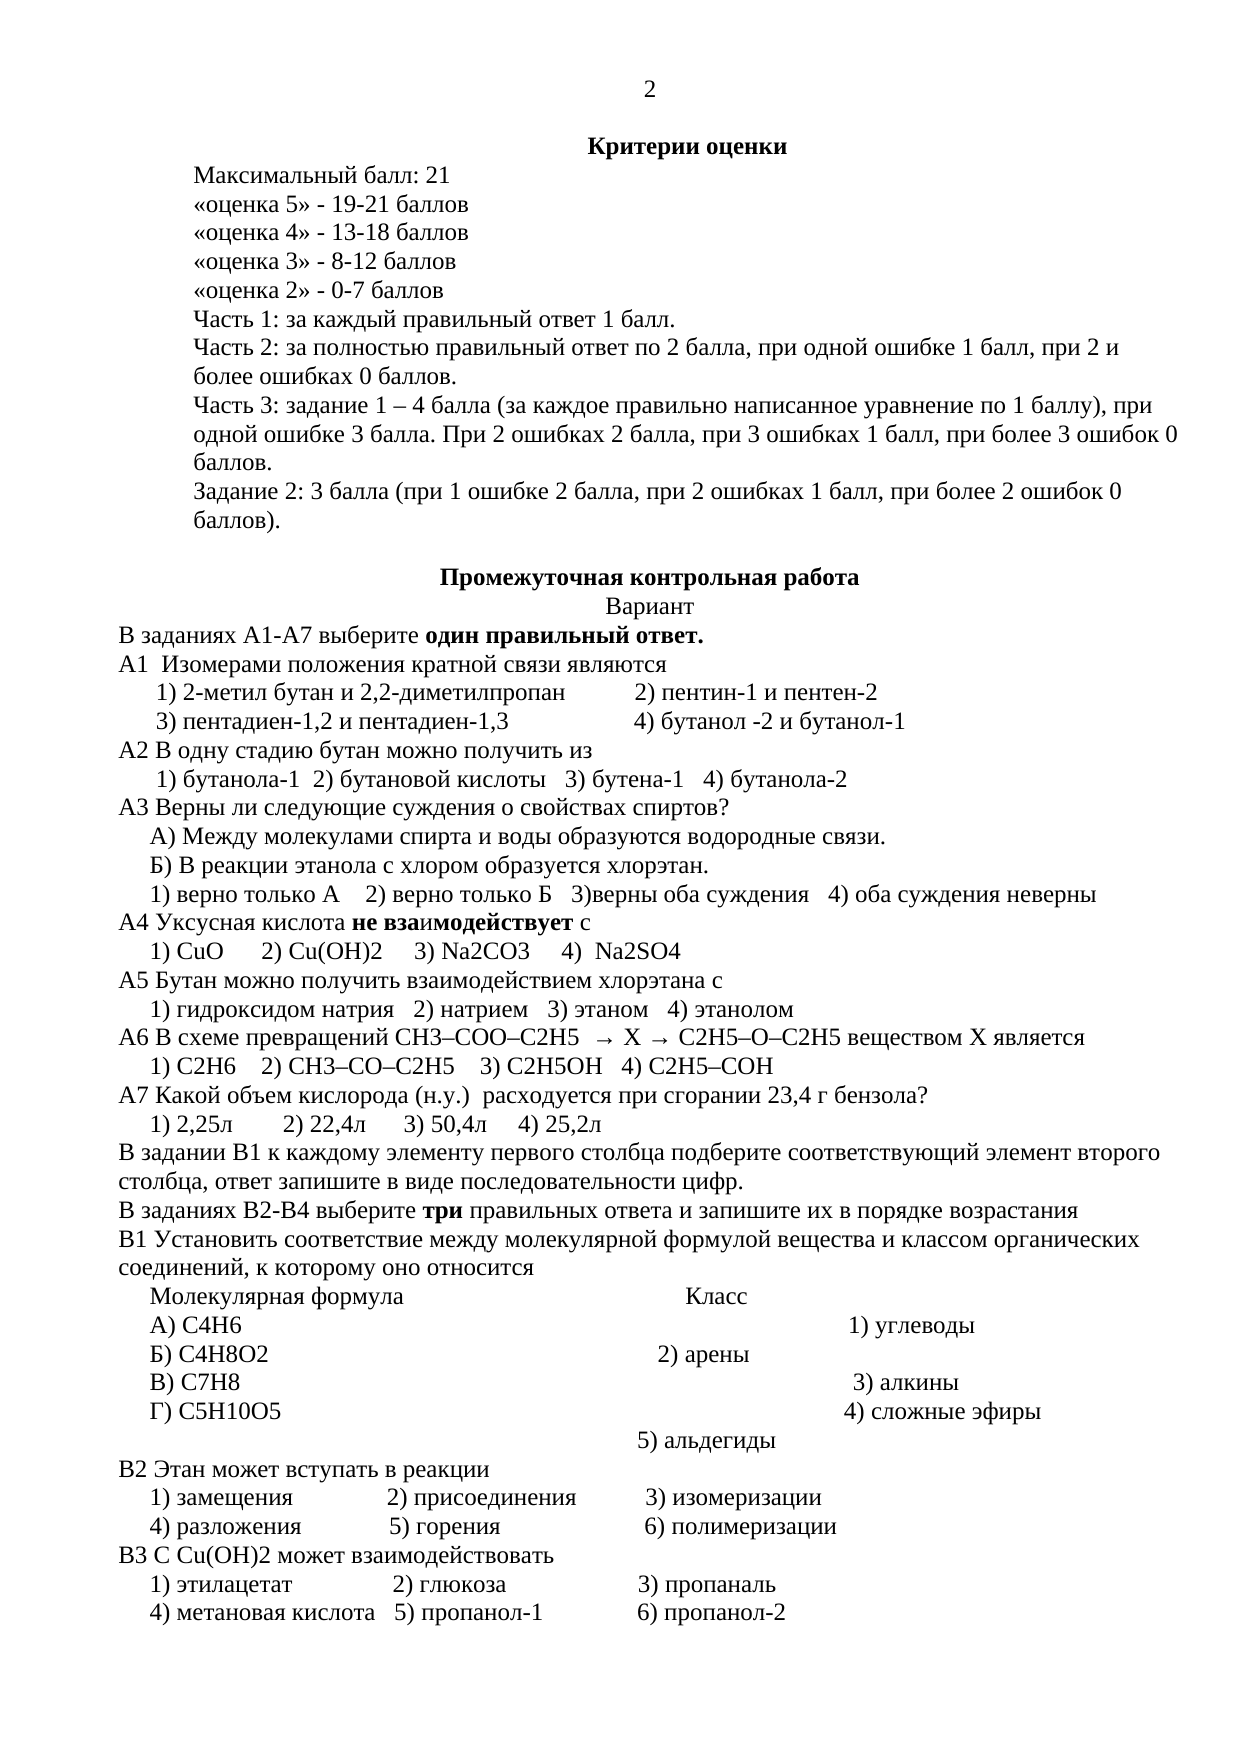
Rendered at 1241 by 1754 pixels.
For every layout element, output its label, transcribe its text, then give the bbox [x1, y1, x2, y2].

list «оценка 4» - 13-18 баллов [193, 217, 1181, 246]
list Часть 3: задание 1 – 4 балла (за каждое правильно написанное уравнение по 1 баллу), при одной ошибке 3 балла. При 2 ошибках 2 балла, при 3 ошибках 1 балл, при более 3 ошибок 0 баллов. [193, 390, 1181, 476]
list Часть 1: за каждый правильный ответ 1 балл. [193, 304, 1181, 332]
text В1 Установить соответствие между молекулярной формулой вещества и классом органических соединений, к которому оно относится [118, 1224, 1181, 1281]
text Молекулярная формула Класс [118, 1281, 1181, 1310]
text В3 С Cu(OH)2 может взаимодействовать [118, 1540, 1181, 1569]
text 1) бутанола-1 2) бутановой кислоты 3) бутена-1 4) бутанола-2 [118, 764, 1181, 792]
text 4) метановая кислота 5) пропанол-1 6) пропанол-2 [118, 1597, 1181, 1626]
list «оценка 5» - 19-21 баллов [193, 189, 1181, 217]
text 5) альдегиды [118, 1425, 1181, 1454]
text А5 Бутан можно получить взаимодействием хлорэтана с [118, 965, 1181, 994]
list «оценка 3» - 8-12 баллов [193, 246, 1181, 275]
list Критерии оценки [193, 131, 1181, 160]
text Г) С5Н10O5 4) сложные эфиры [118, 1396, 1181, 1425]
text А6 В схеме превращений СН3–СОО–С2Н5 → Х → С2Н5–О–С2Н5 веществом Х является [118, 1022, 1181, 1051]
text 3) пентадиен-1,2 и пентадиен-1,3 4) бутанол -2 и бутанол-1 [156, 706, 1181, 735]
text А7 Какой объем кислорода (н.у.) расходуется при сгорании бензола? [118, 1080, 1181, 1109]
text Вариант [118, 591, 1181, 620]
text В) С7Н8 3) алкины [118, 1367, 1181, 1396]
text А4 Уксусная кислота не взаимодействует с [118, 907, 1181, 936]
text 1) С2Н6 2) СН3–СО–С2Н5 3) С2Н5ОН 4) С2Н5–СОН [118, 1051, 1181, 1080]
list Задание 2: 3 балла (при 1 ошибке 2 балла, при 2 ошибках 1 балл, при более 2 ошибок 0 баллов). [193, 476, 1181, 534]
text 1) 2-метил бутан и 2,2-диметилпропан 2) пентин-1 и пентен-2 [156, 677, 1181, 706]
text 1) замещения 2) присоединения 3) изомеризации [118, 1482, 1181, 1511]
text 1) верно только А 2) верно только Б 3)верны оба суждения 4) оба суждения неверны [118, 879, 1181, 907]
text 1) гидроксидом натрия 2) натрием 3) этаном 4) этанолом [118, 994, 1181, 1022]
text А1 Изомерами положения кратной связи являются [118, 649, 1181, 677]
list Часть 2: за полностью правильный ответ по 2 балла, при одной ошибке 1 балл, при 2 и более ошибках 0 баллов. [193, 332, 1181, 390]
text А3 Верны ли следующие суждения о свойствах спиртов? [118, 792, 1181, 821]
text А) С4Н6 1) углеводы [118, 1310, 1181, 1339]
text В заданиях А1-А7 выберите один правильный ответ. [118, 620, 1181, 649]
list «оценка 2» - 0-7 баллов [193, 275, 1181, 304]
list Максимальный балл: 21 [193, 160, 1181, 189]
text Б) С4Н8O2 2) арены [118, 1339, 1181, 1367]
text 1) CuO 2) Cu(OH)2 3) Na2CO3 4) Na2SO4 [118, 936, 1181, 965]
text Промежуточная контрольная работа [118, 562, 1181, 591]
text А2 В одну стадию бутан можно получить из [118, 735, 1181, 764]
text 1) этилацетат 2) глюкоза 3) пропаналь [118, 1569, 1181, 1597]
text Б) В реакции этанола с хлором образуется хлорэтан. [118, 850, 1181, 879]
text А) Между молекулами спирта и воды образуются водородные связи. [118, 821, 1181, 850]
text В задании В1 к каждому элементу первого столбца подберите соответствующий элемент второго столбца, ответ запишите в виде последовательности цифр. В заданиях В2-В4 выберите три правильных ответа и запишите их в порядке возрастания [118, 1137, 1181, 1224]
text 4) разложения 5) горения 6) полимеризации [118, 1511, 1181, 1540]
text 1) 2,25л 2) 22,4л 3) 50,4л 4) 25,2л [118, 1109, 1181, 1137]
text В2 Этан может вступать в реакции [118, 1454, 1181, 1482]
